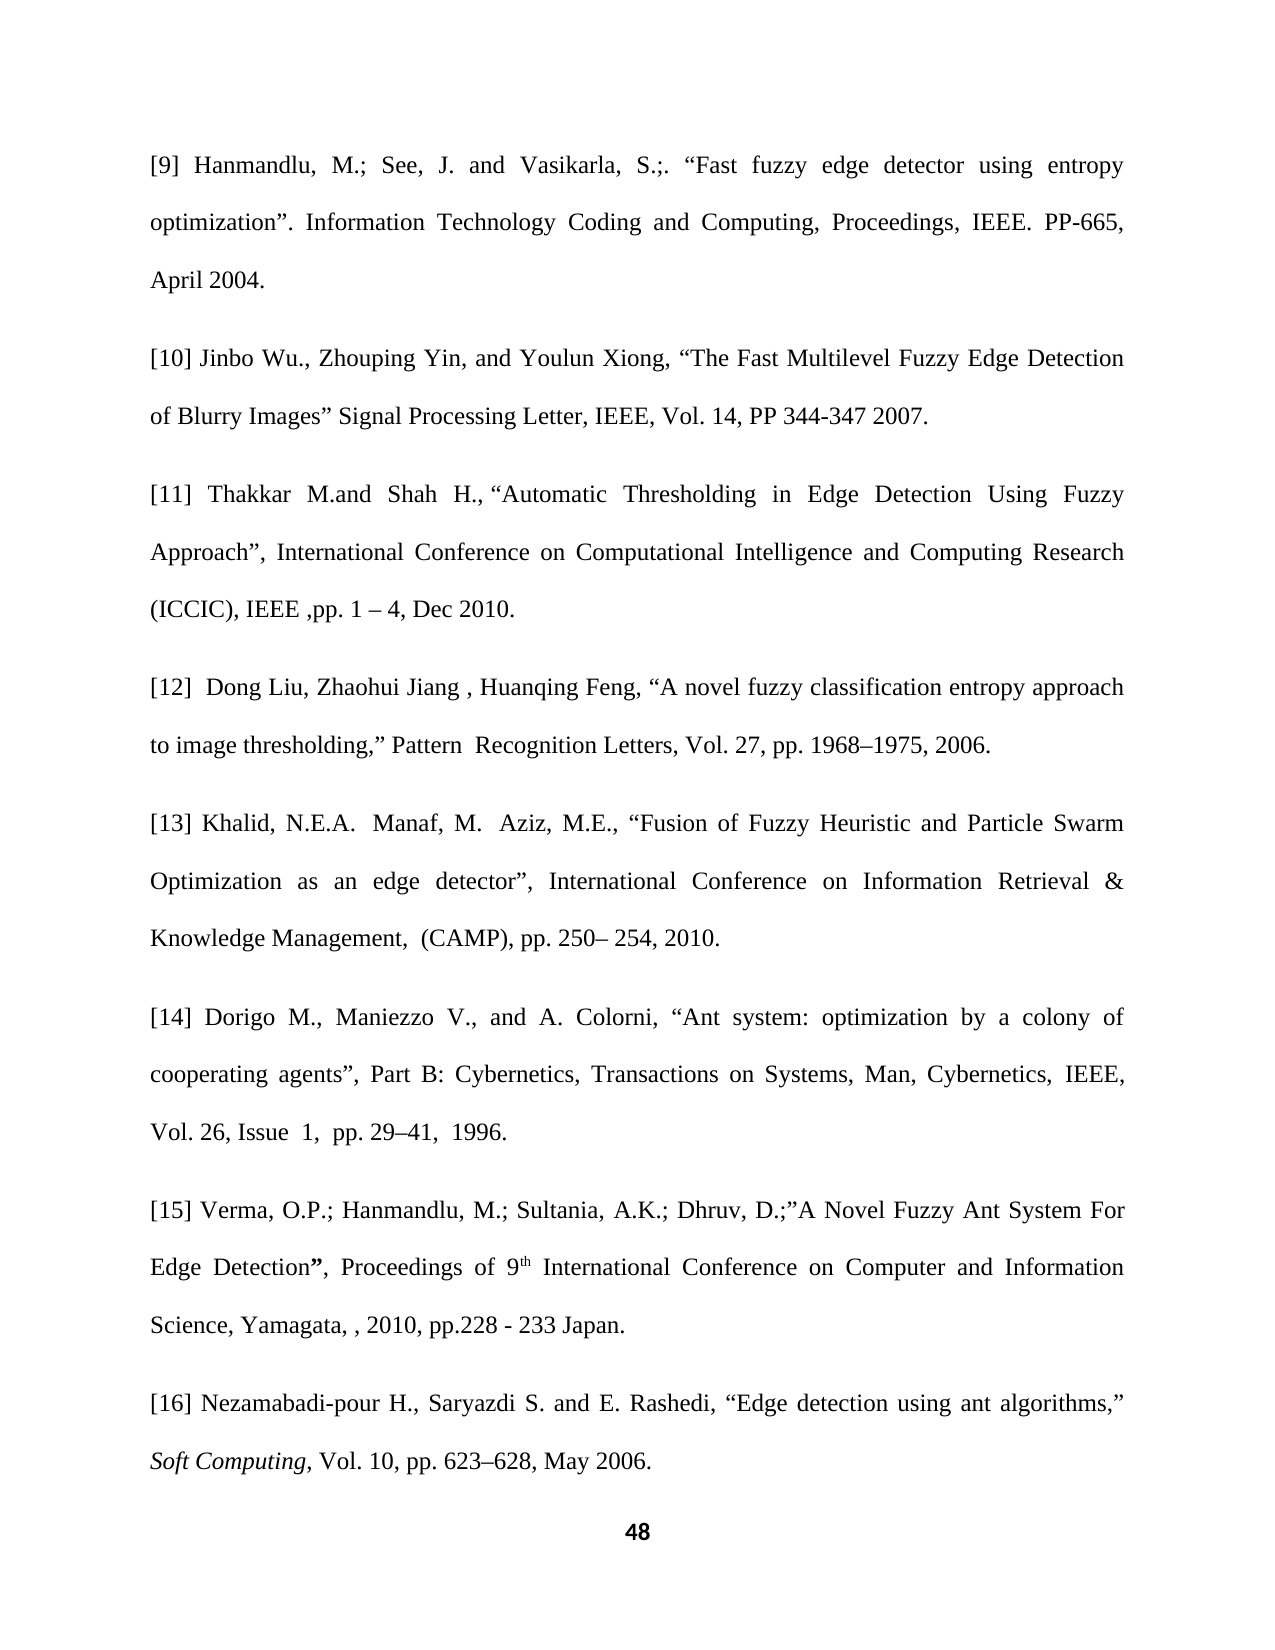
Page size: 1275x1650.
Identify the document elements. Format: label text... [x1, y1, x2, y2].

text [10] Jinbo Wu., Zhouping Yin, and Youlun Xiong, “The Fast Multilevel Fuzzy Edge Detection of Blurry Images” Signal Processing Letter, IEEE, Vol. 14, PP 344-347 2007. [150, 343, 1125, 429]
text [13] Khalid, N.E.A. Manaf, M. Aziz, M.E., “Fusion of Fuzzy Heuristic and Particle Swarm Optimization as an edge detector”, International Conference on Information Retrieval & Knowledge Management, (CAMP), pp. 250– 254, 2010. [150, 808, 1125, 952]
text [11] Thakkar M.and Shah H., “Automatic Thresholding in Edge Detection Using Fuzzy Approach”, International Conference on Computational Intelligence and Computing Research (ICCIC), IEEE ,pp. 1 – 4, Dec 2010. [150, 479, 1125, 623]
text [12] Dong Liu, Zhaohui Jiang , Huanqing Feng, “A novel fuzzy classification entropy approach to image thresholding,” Pattern Recognition Letters, Vol. 27, pp. 1968–1975, 2006. [150, 672, 1125, 759]
text [15] Verma, O.P.; Hanmandlu, M.; Sultania, A.K.; Dhruv, D.;”A Novel Fuzzy Ant System For Edge Detection”, Proceedings of 9th International Conference on Computer and Information Science, Yamagata, , 2010, pp.228 - 233 Japan. [150, 1195, 1125, 1339]
text [14] Dorigo M., Maniezzo V., and A. Colorni, “Ant system: optimization by a colony of cooperating agents”, Part B: Cybernetics, Transactions on Systems, Man, Cybernetics, IEEE, Vol. 26, Issue 1, pp. 29–41, 1996. [150, 1002, 1125, 1145]
text [16] Nezamabadi-pour H., Saryazdi S. and E. Rashedi, “Edge detection using ant algorithms,” Soft Computing, Vol. 10, pp. 623–628, May 2006. [150, 1388, 1125, 1474]
text [9] Hanmandlu, M.; See, J. and Vasikarla, S.;. “Fast fuzzy edge detector using entropy optimization”. Information Technology Coding and Computing, Proceedings, IEEE. PP-665, April 2004. [150, 150, 1125, 294]
